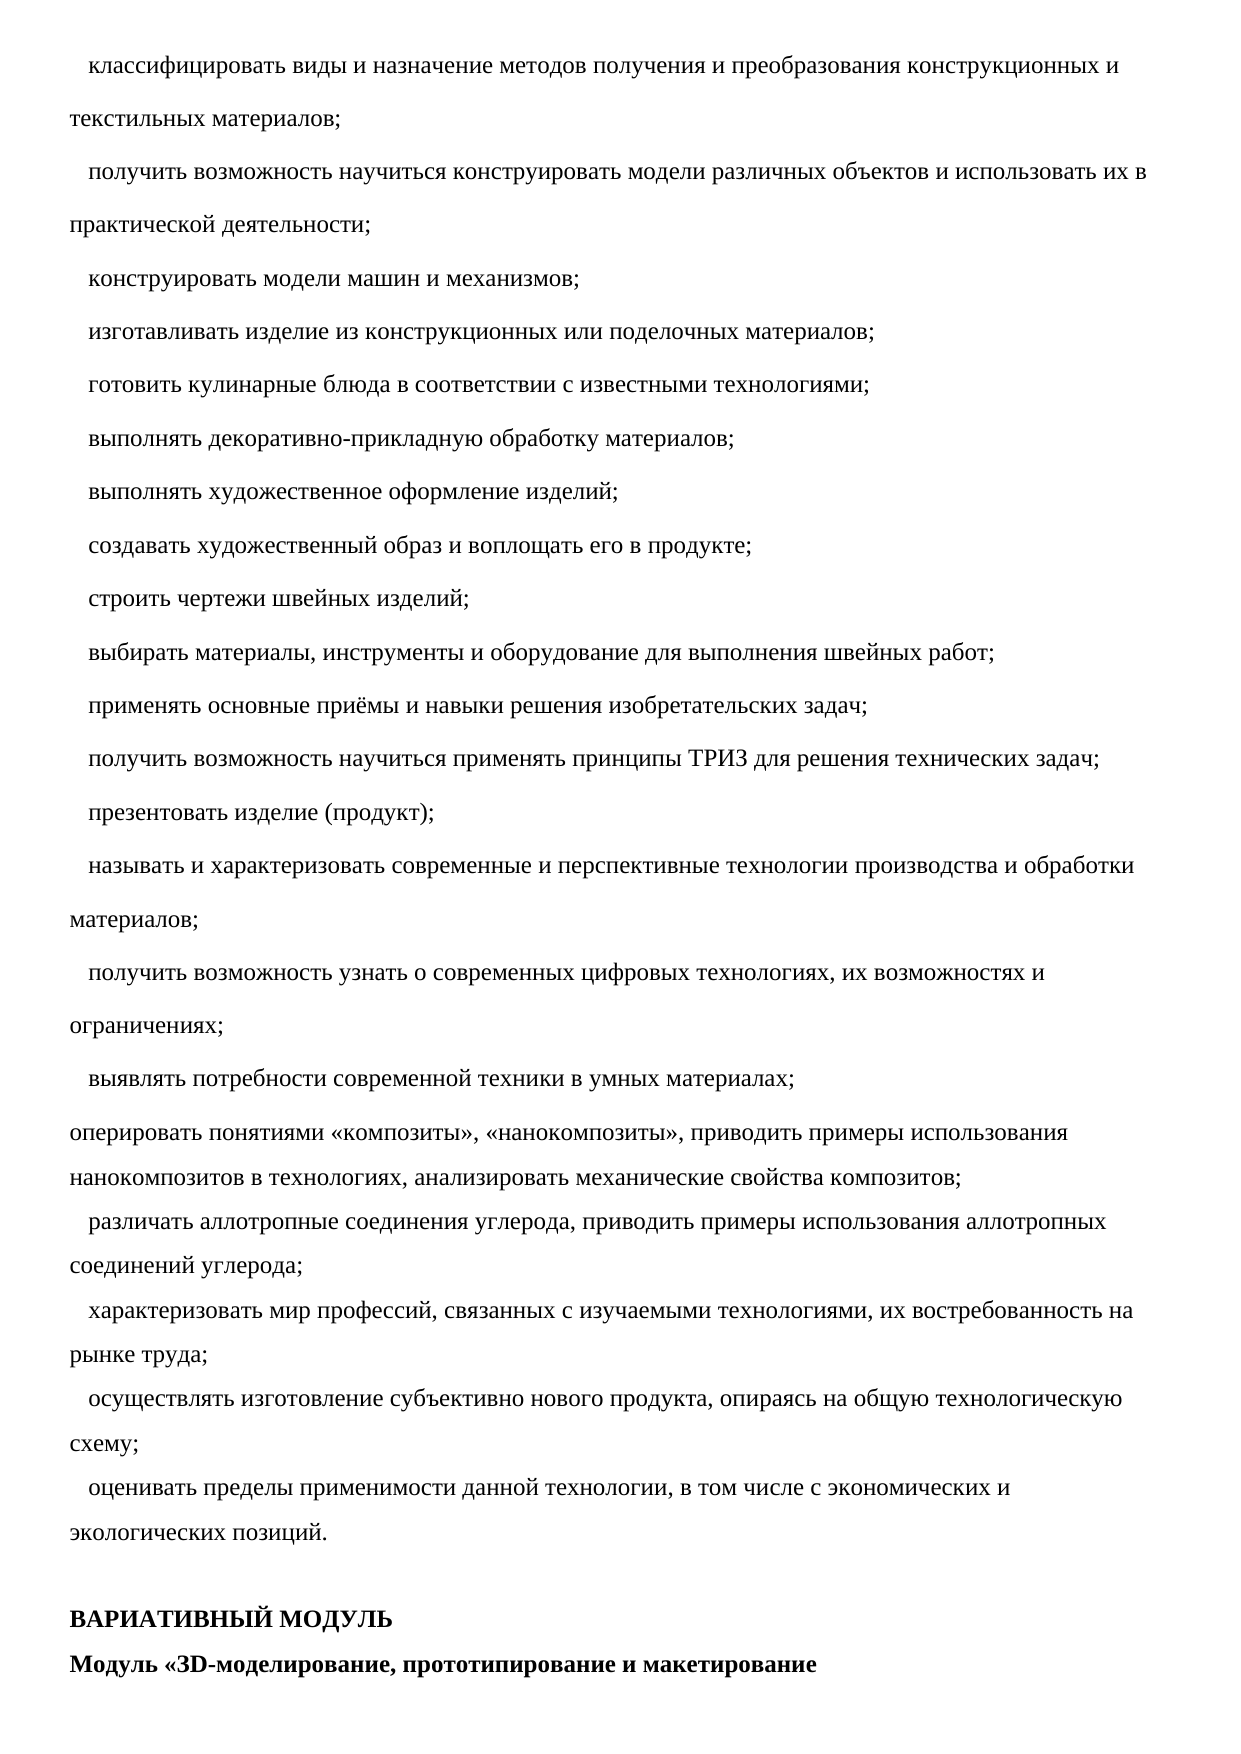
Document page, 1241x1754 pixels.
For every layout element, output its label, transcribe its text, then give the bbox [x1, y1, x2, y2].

text ВАРИАТИВНЫЙ МОДУЛЬ [69, 1604, 1172, 1633]
text классифицировать виды и назначение методов получения и преобразования конструкционных и текстильных материалов; получить возможность научиться конструировать модели различных объектов и использовать их в практической деятельности; конструировать модели машин и механизмов; изготавливать изделие из конструкционных или поделочных материалов; готовить кулинарные блюда в соответствии с известными технологиями; выполнять декоративно-прикладную обработку материалов; выполнять художественное оформление изделий; создавать художественный образ и воплощать его в продукте; строить чертежи швейных изделий; выбирать материалы, инструменты и оборудование для выполнения швейных работ; применять основные приёмы и навыки решения изобретательских задач; получить возможность научиться применять принципы ТРИЗ для решения технических задач; презентовать изделие (продукт); называть и характеризовать современные и перспективные технологии производства и обработки материалов; получить возможность узнать о современных цифровых технологиях, их возможностях и ограничениях; выявлять потребности современной техники в умных материалах; [69, 50, 1172, 1093]
text Модуль «ЗD-моделирование, прототипирование и макетирование [69, 1649, 1172, 1677]
text оперировать понятиями «композиты», «нанокомпозиты», приводить примеры использования нанокомпозитов в технологиях, анализировать механические свойства композитов; различать аллотропные соединения углерода, приводить примеры использования аллотропных соединений углерода; характеризовать мир профессий, связанных с изучаемыми технологиями, их востребованность на рынке труда; осуществлять изготовление субъективно нового продукта, опираясь на общую технологическую схему; оценивать пределы применимости данной технологии, в том числе с экономических и экологических позиций. [69, 1117, 1172, 1546]
